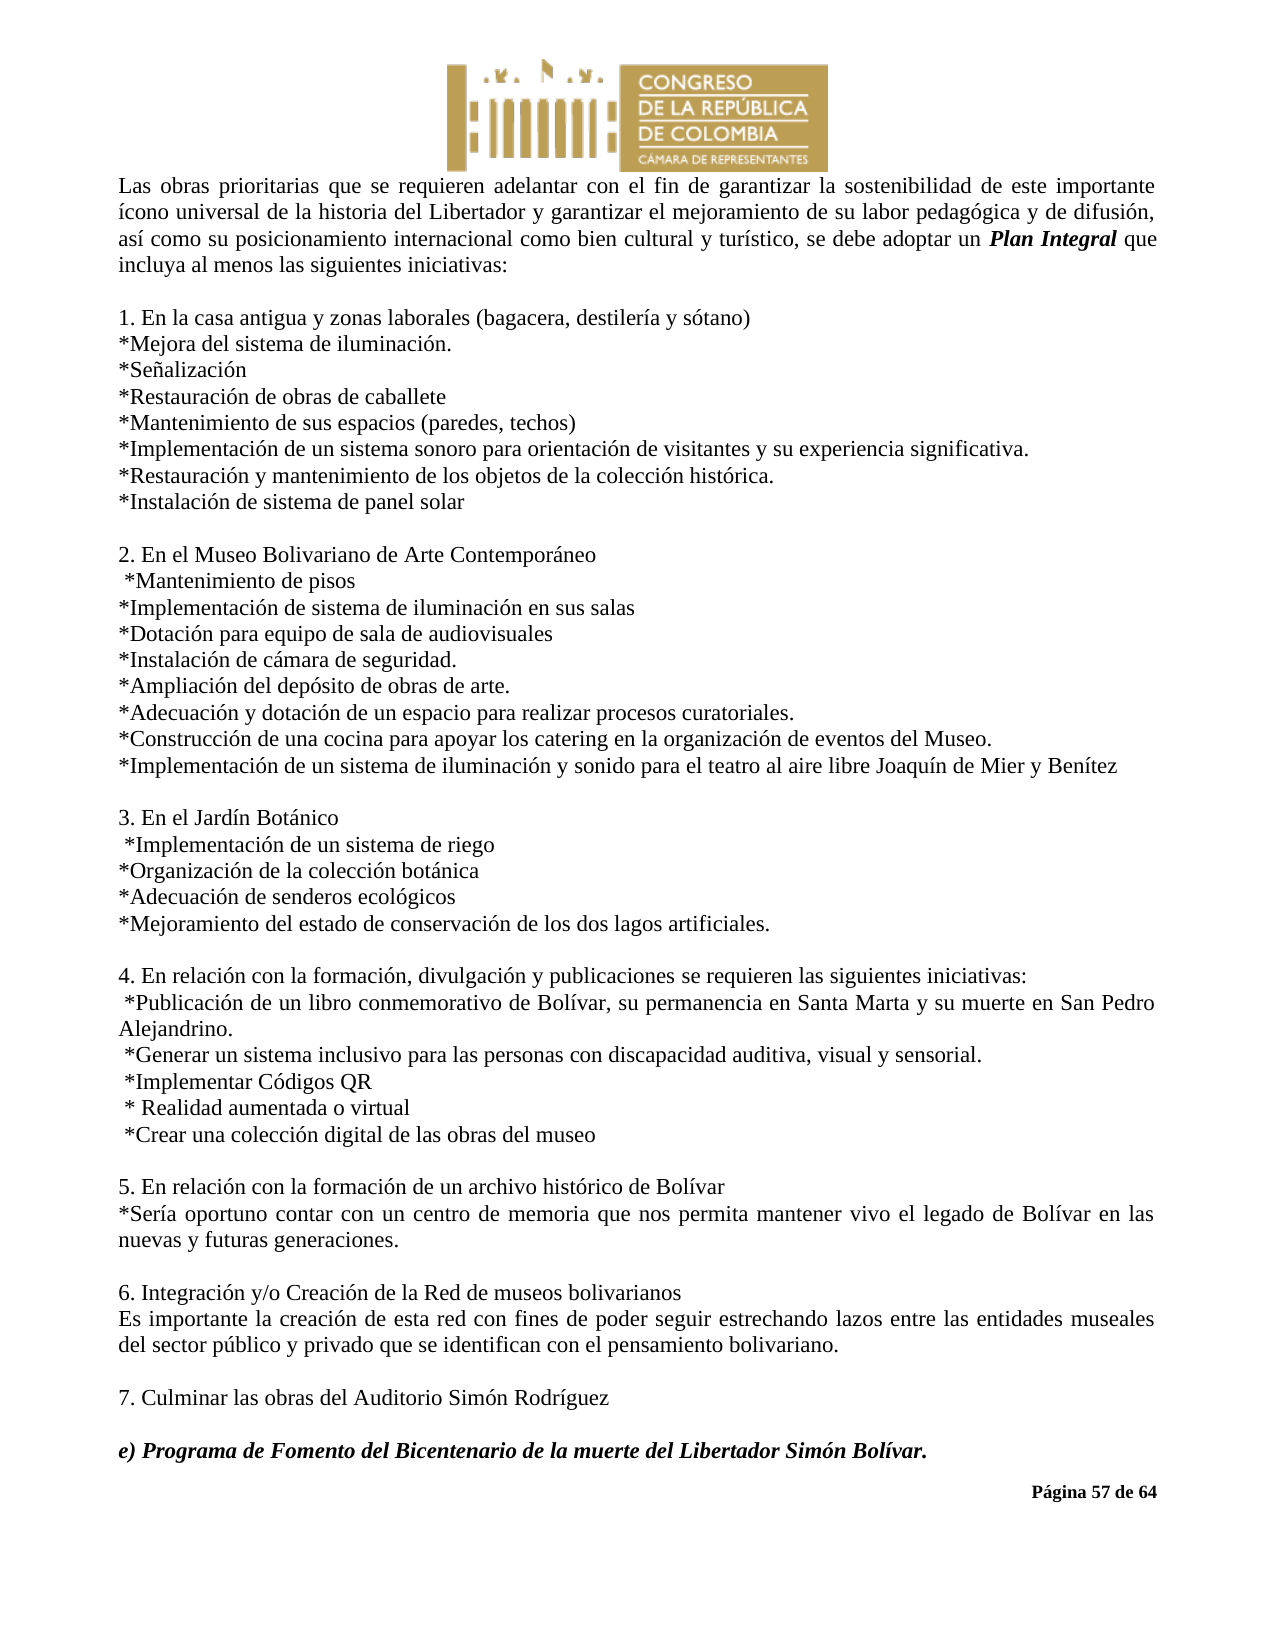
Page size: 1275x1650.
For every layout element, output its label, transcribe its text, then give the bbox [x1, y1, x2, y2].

text Es importante la creación de esta red con fines de poder seguir estrechando lazos entre las entidades museales del sector público y privado que se identifican con el pensamiento bolivariano. [118, 1305, 1157, 1358]
text 6. Integración y/o Creación de la Red de museos bolivarianos [118, 1279, 1157, 1305]
text *Instalación de sistema de panel solar [118, 488, 1157, 514]
text Las obras prioritarias que se requieren adelantar con el fin de garantizar la sostenibilidad de este importante ícono universal de la historia del Libertador y garantizar el mejoramiento de su labor pedagógica y de difusión, así como su posicionamiento internacional como bien cultural y turístico, se debe adoptar un Plan Integral que incluya al menos las siguientes iniciativas: [118, 172, 1157, 277]
text *Implementación de un sistema de iluminación y sonido para el teatro al aire libre Joaquín de Mier y Benítez [118, 752, 1157, 778]
text 5. En relación con la formación de un archivo histórico de Bolívar [118, 1173, 1157, 1200]
text *Construcción de una cocina para apoyar los catering en la organización de eventos del Museo. [118, 725, 1157, 752]
text *Crear una colección digital de las obras del museo [118, 1121, 1157, 1147]
text *Implementación de sistema de iluminación en sus salas [118, 593, 1157, 620]
text *Restauración de obras de caballete [118, 383, 1157, 409]
picture [447, 59, 828, 172]
text *Adecuación y dotación de un espacio para realizar procesos curatoriales. [118, 699, 1157, 725]
text *Implementar Códigos QR [118, 1068, 1157, 1094]
text *Publicación de un libro conmemorativo de Bolívar, su permanencia en Santa Marta y su muerte en San Pedro Alejandrino. [118, 989, 1157, 1042]
text 2. En el Museo Bolivariano de Arte Contemporáneo [118, 541, 1157, 567]
text *Ampliación del depósito de obras de arte. [118, 673, 1157, 699]
text *Restauración y mantenimiento de los objetos de la colección histórica. [118, 462, 1157, 488]
text *Implementación de un sistema sonoro para orientación de visitantes y su experiencia significativa. [118, 435, 1157, 462]
text 7. Culminar las obras del Auditorio Simón Rodríguez [118, 1384, 1157, 1411]
text *Implementación de un sistema de riego [118, 831, 1157, 857]
text *Instalación de cámara de seguridad. [118, 646, 1157, 673]
text 3. En el Jardín Botánico [118, 804, 1157, 831]
text 4. En relación con la formación, divulgación y publicaciones se requieren las siguientes iniciativas: [118, 962, 1157, 989]
text e) Programa de Fomento del Bicentenario de la muerte del Libertador Simón Bolívar. [118, 1437, 1157, 1463]
text * Realidad aumentada o virtual [118, 1094, 1157, 1121]
text *Mejoramiento del estado de conservación de los dos lagos artificiales. [118, 910, 1157, 936]
text *Mantenimiento de sus espacios (paredes, techos) [118, 409, 1157, 435]
text *Señalización [118, 356, 1157, 383]
text *Mantenimiento de pisos [118, 567, 1157, 593]
text *Organización de la colección botánica [118, 857, 1157, 883]
text *Sería oportuno contar con un centro de memoria que nos permita mantener vivo el legado de Bolívar en las nuevas y futuras generaciones. [118, 1200, 1157, 1252]
text 1. En la casa antigua y zonas laborales (bagacera, destilería y sótano) [118, 304, 1157, 330]
text *Adecuación de senderos ecológicos [118, 883, 1157, 910]
text *Generar un sistema inclusivo para las personas con discapacidad auditiva, visual y sensorial. [118, 1042, 1157, 1068]
text *Dotación para equipo de sala de audiovisuales [118, 620, 1157, 646]
text *Mejora del sistema de iluminación. [118, 330, 1157, 356]
